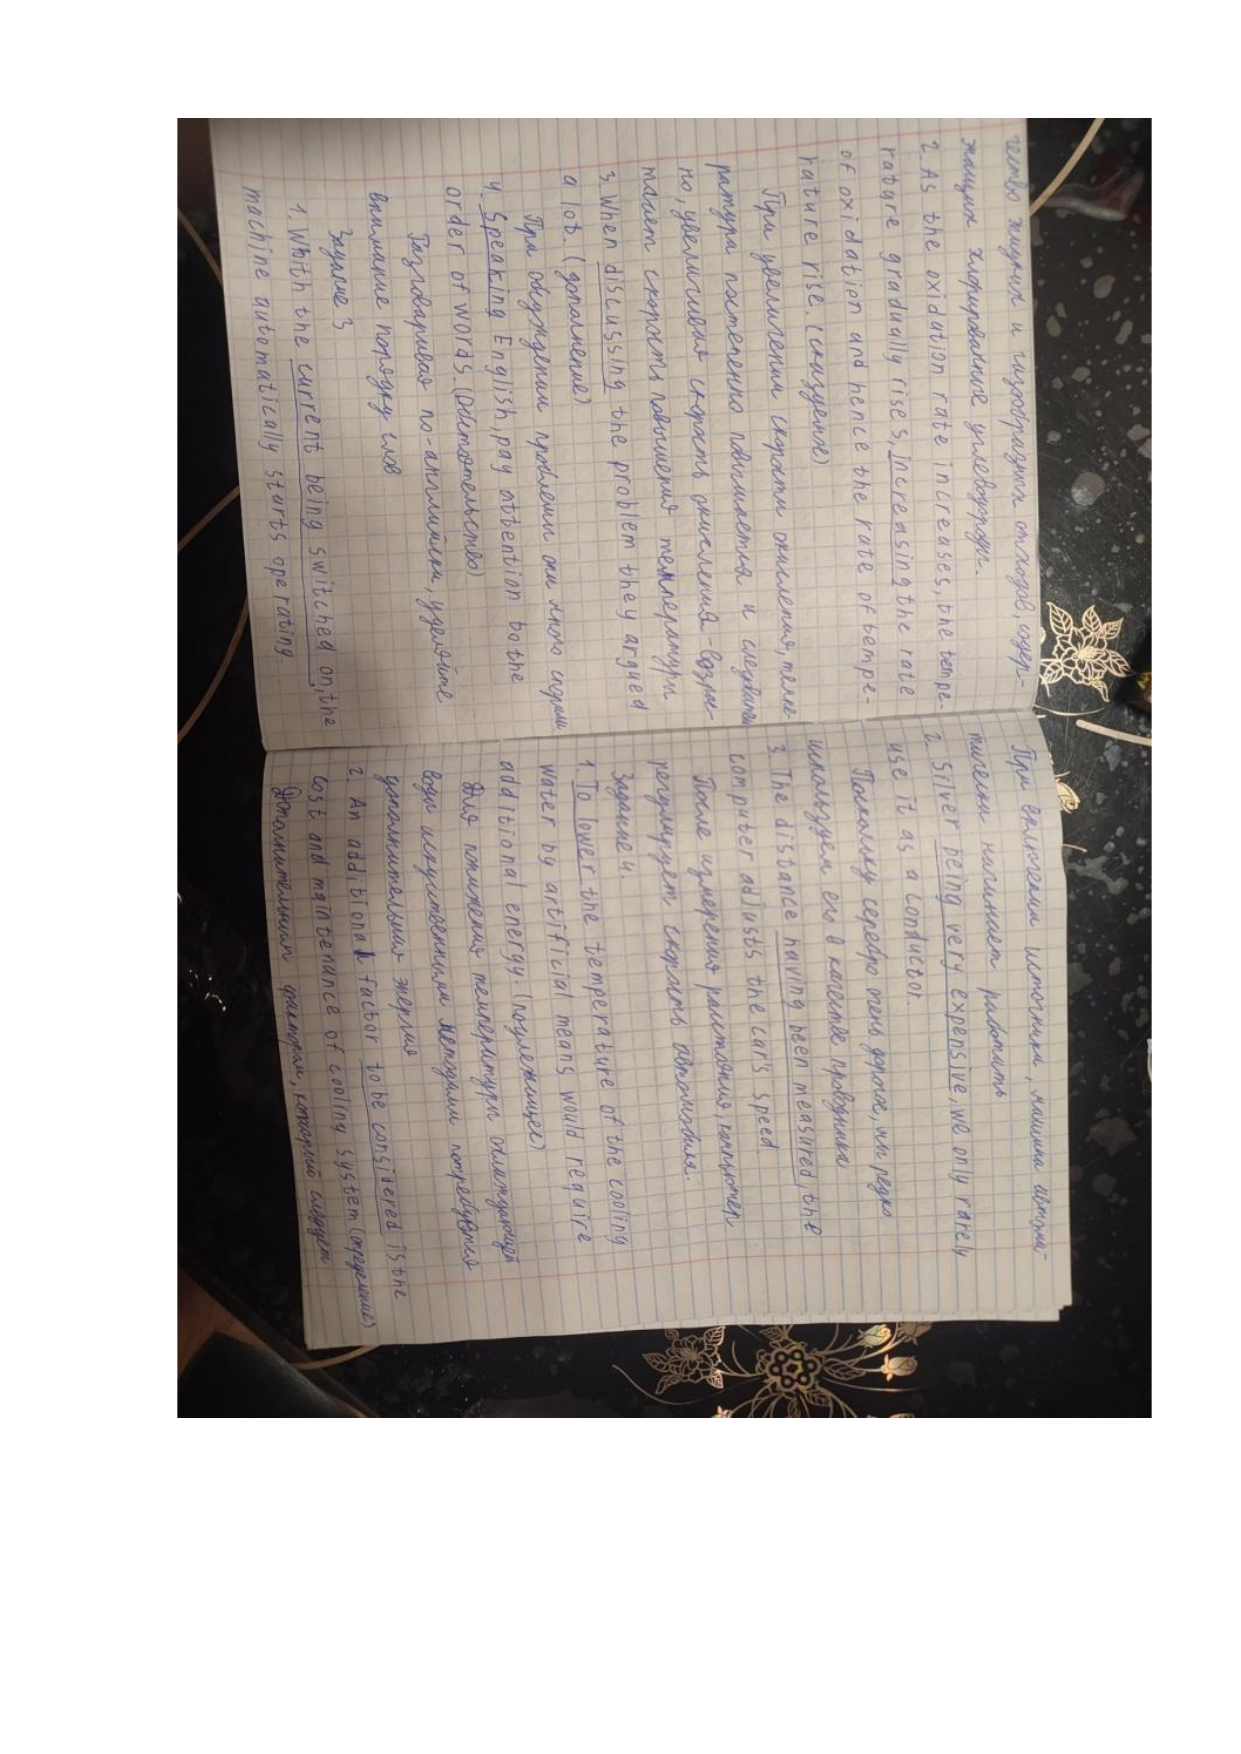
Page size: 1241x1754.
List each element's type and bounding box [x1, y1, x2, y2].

picture [177, 118, 1152, 1418]
